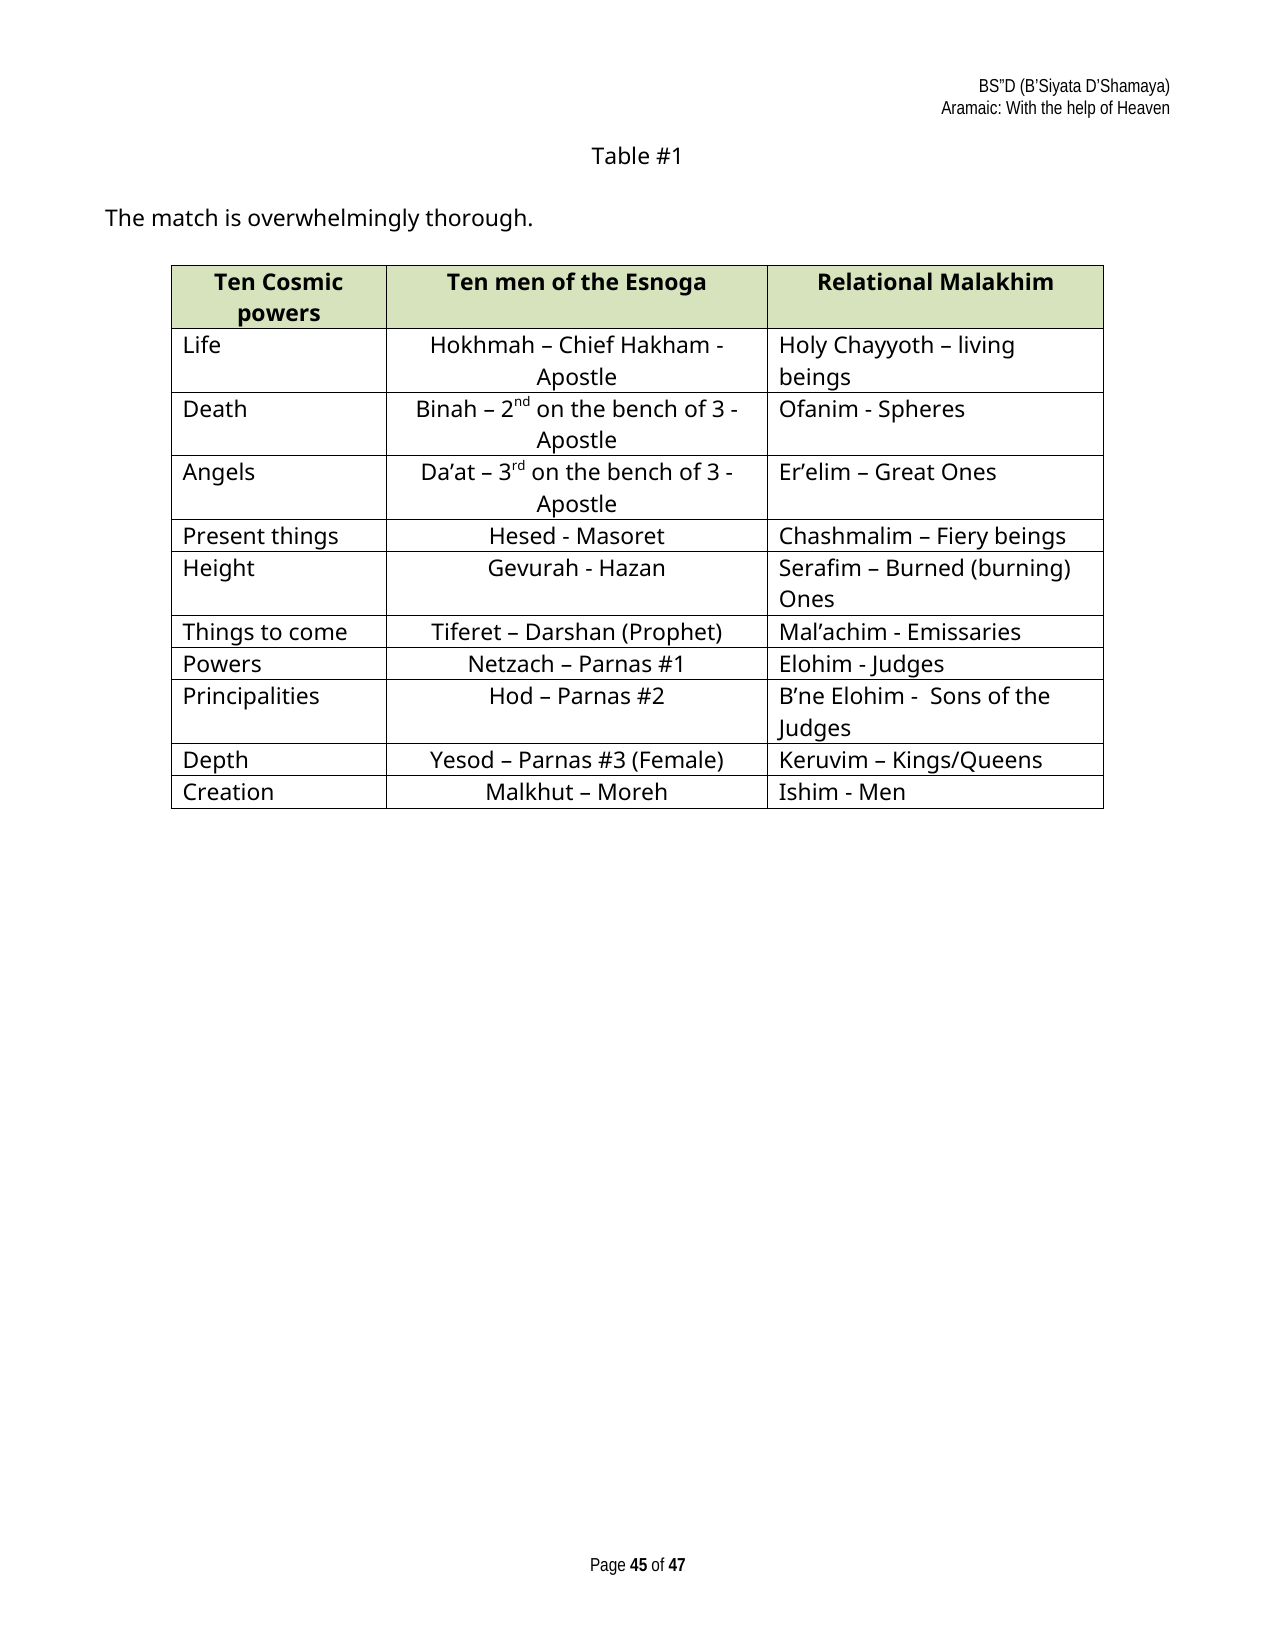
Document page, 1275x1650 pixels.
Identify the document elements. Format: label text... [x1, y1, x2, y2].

table_cell Gevurah - Hazan [387, 552, 767, 615]
table_cell Present things [172, 520, 386, 551]
text Table #1 [105, 140, 1170, 171]
table_cell Hesed - Masoret [387, 520, 767, 551]
table_cell Principalities [172, 680, 386, 743]
table_cell Mal’achim - Emissaries [768, 616, 1103, 647]
table_cell B’ne Elohim - Sons of the Judges [768, 680, 1103, 743]
table_cell Netzach – Parnas #1 [387, 648, 767, 679]
table_cell Things to come [172, 616, 386, 647]
text The match is overwhelmingly thorough. [105, 202, 1170, 233]
table_cell Chashmalim – Fiery beings [768, 520, 1103, 551]
table_cell Keruvim – Kings/Queens [768, 744, 1103, 775]
table_cell Malkhut – Moreh [387, 776, 767, 807]
table_cell Da’at – 3rd on the bench of 3 - Apostle [387, 456, 767, 519]
table_cell Death [172, 393, 386, 455]
table_cell Er’elim – Great Ones [768, 456, 1103, 519]
table_cell Serafim – Burned (burning) Ones [768, 552, 1103, 615]
table_cell Hod – Parnas #2 [387, 680, 767, 743]
table_header Ten men of the Esnoga [387, 266, 767, 328]
table_cell Elohim - Judges [768, 648, 1103, 679]
table_cell Creation [172, 776, 386, 807]
table_cell Depth [172, 744, 386, 775]
table_cell Ishim - Men [768, 776, 1103, 807]
table_cell Yesod – Parnas #3 (Female) [387, 744, 767, 775]
table_header Relational Malakhim [768, 266, 1103, 328]
table_cell Ofanim - Spheres [768, 393, 1103, 455]
table_cell Tiferet – Darshan (Prophet) [387, 616, 767, 647]
table_cell Powers [172, 648, 386, 679]
table_cell Holy Chayyoth – living beings [768, 329, 1103, 392]
table_cell Angels [172, 456, 386, 519]
table_cell Binah – 2nd on the bench of 3 - Apostle [387, 393, 767, 455]
table_header Ten Cosmic powers [172, 266, 386, 328]
table_cell Hokhmah – Chief Hakham - Apostle [387, 329, 767, 392]
table_cell Life [172, 329, 386, 392]
table_cell Height [172, 552, 386, 615]
